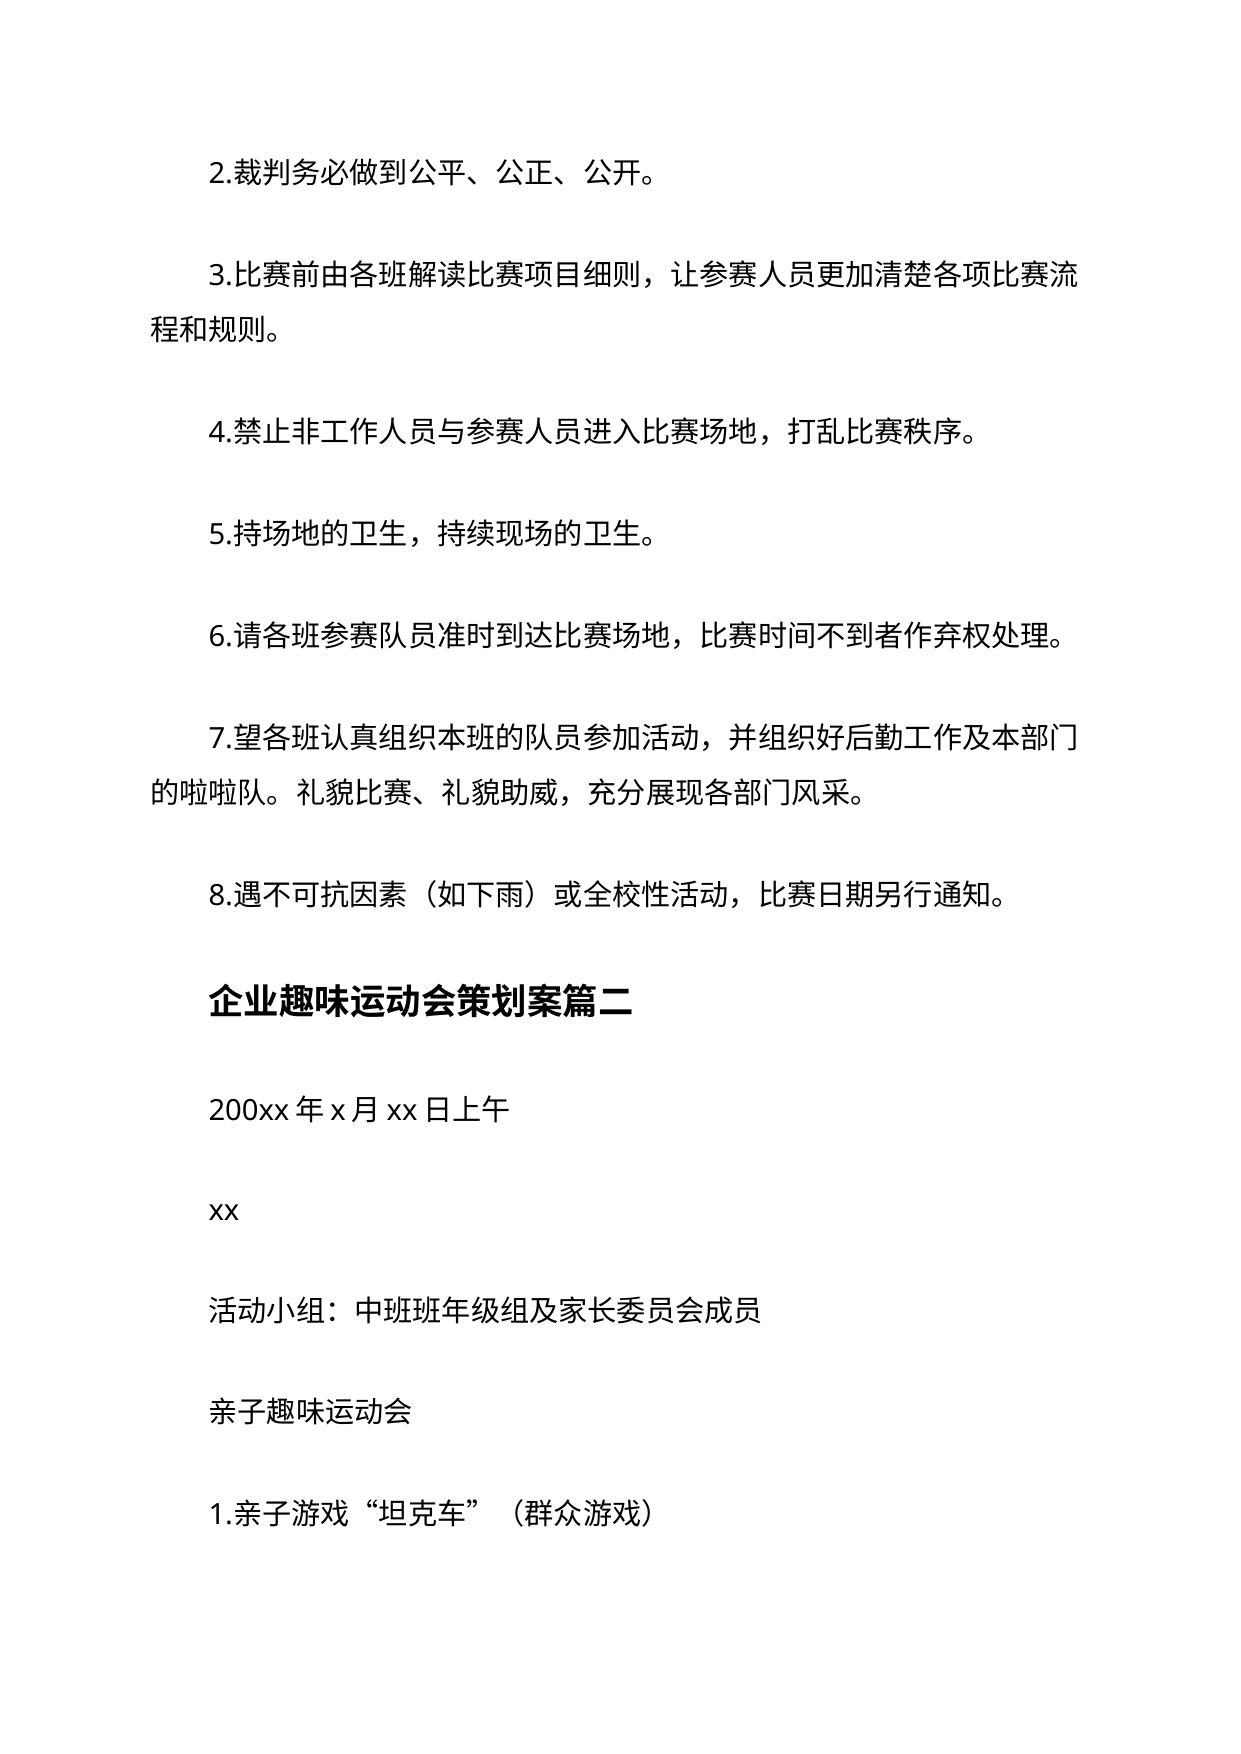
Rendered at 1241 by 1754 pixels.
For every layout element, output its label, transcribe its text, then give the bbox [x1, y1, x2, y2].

text 200xx年x月xx日上午 [150, 1087, 1090, 1129]
text 亲子趣味运动会 [150, 1389, 1090, 1431]
text xx [150, 1189, 1090, 1228]
text 8.遇不可抗因素（如下雨）或全校性活动，比赛日期另行通知。 [150, 871, 1090, 914]
text 2.裁判务必做到公平、公正、公开。 [150, 150, 1090, 192]
text 企业趣味运动会策划案篇二 [150, 973, 1090, 1025]
text 5.持场地的卫生，持续现场的卫生。 [150, 511, 1090, 553]
text 1.亲子游戏“坦克车”（群众游戏） [150, 1491, 1090, 1533]
text 6.请各班参赛队员准时到达比赛场地，比赛时间不到者作弃权处理。 [150, 613, 1090, 655]
text 4.禁止非工作人员与参赛人员进入比赛场地，打乱比赛秩序。 [150, 409, 1090, 451]
text 活动小组：中班班年级组及家长委员会成员 [150, 1287, 1090, 1329]
text 3.比赛前由各班解读比赛项目细则，让参赛人员更加清楚各项比赛流程和规则。 [150, 252, 1090, 349]
text 7.望各班认真组织本班的队员参加活动，并组织好后勤工作及本部门的啦啦队。礼貌比赛、礼貌助威，充分展现各部门风采。 [150, 715, 1090, 812]
